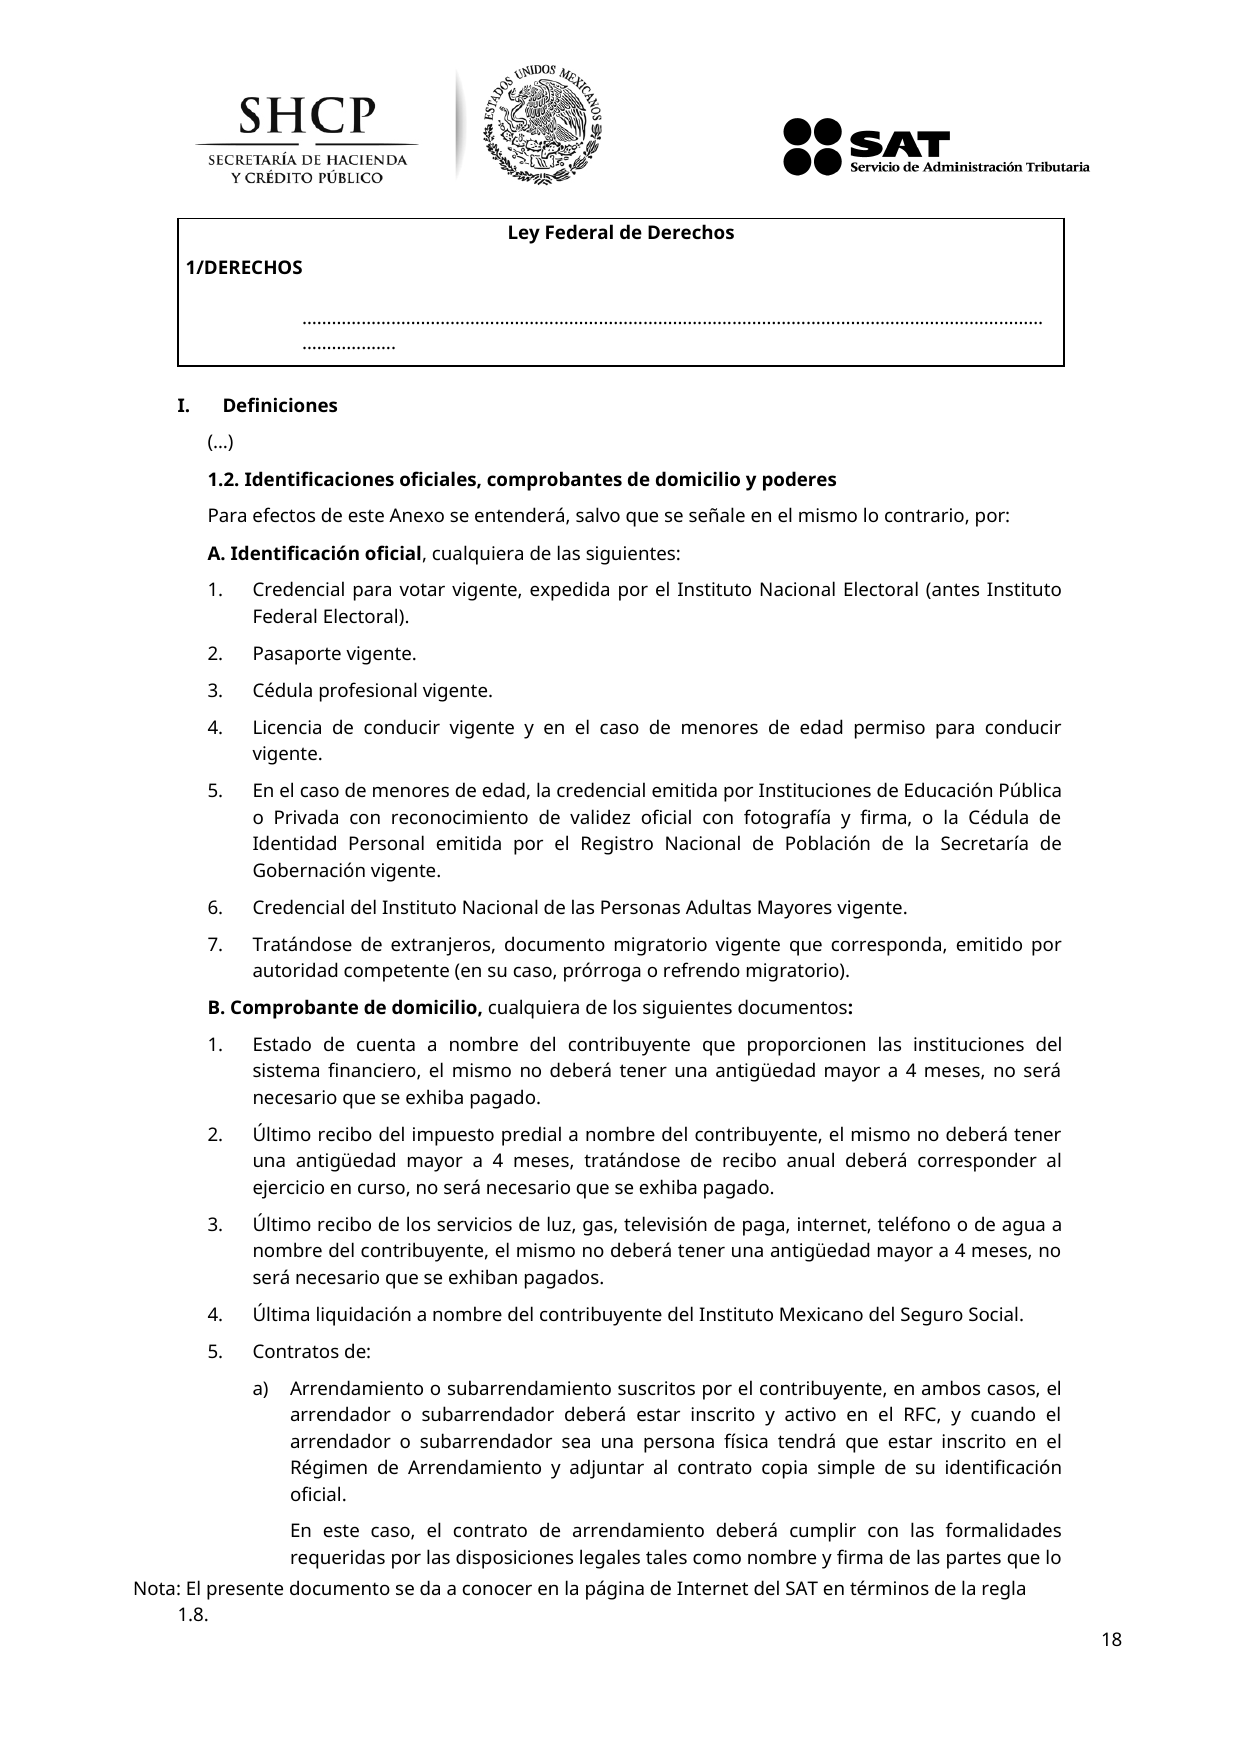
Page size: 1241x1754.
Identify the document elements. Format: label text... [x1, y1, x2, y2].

table_header Ley Federal de Derechos 1/DERECHOS ……………………………………………………………………………………………………………………………………………………. [179, 219, 1063, 365]
text I. Definiciones [177, 392, 1063, 417]
text 1.2. Identificaciones oficiales, comprobantes de domicilio y poderes [177, 465, 1063, 491]
text 5. Contratos de: [207, 1337, 1063, 1363]
text 5. En el caso de menores de edad, la credencial emitida por Instituciones de Educación Pública o Privada con reconocimiento de validez oficial con fotografía y firma, o la Cédula de Identidad Personal emitida por el Registro Nacional de Población de la Secretaría de Gobernación vigente. [207, 777, 1063, 882]
text 7. Tratándose de extranjeros, documento migratorio vigente que corresponda, emitido por autoridad competente (en su caso, prórroga o refrendo migratorio). [207, 930, 1063, 983]
text a) Arrendamiento o subarrendamiento suscritos por el contribuyente, en ambos casos, el arrendador o subarrendador deberá estar inscrito y activo en el RFC, y cuando el arrendador o subarrendador sea una persona física tendrá que estar inscrito en el Régimen de Arrendamiento y adjuntar al contrato copia simple de su identificación oficial. [252, 1374, 1063, 1506]
text 4. Última liquidación a nombre del contribuyente del Instituto Mexicano del Seguro Social. [207, 1300, 1063, 1326]
text A. Identificación oficial, cualquiera de las siguientes: [177, 539, 1063, 565]
text 4. Licencia de conducir vigente y en el caso de menores de edad permiso para conducir vigente. [207, 713, 1063, 766]
text B. Comprobante de domicilio, cualquiera de los siguientes documentos: [177, 993, 1063, 1020]
picture [195, 62, 602, 187]
text 6. Credencial del Instituto Nacional de las Personas Adultas Mayores vigente. [207, 893, 1063, 919]
text 2. Último recibo del impuesto predial a nombre del contribuyente, el mismo no deberá tener una antigüedad mayor a 4 meses, tratándose de recibo anual deberá corresponder al ejercicio en curso, no será necesario que se exhiba pagado. [207, 1120, 1063, 1199]
text 2. Pasaporte vigente. [207, 639, 1063, 666]
text (…) [207, 428, 1063, 454]
text 1. Estado de cuenta a nombre del contribuyente que proporcionen las instituciones del sistema financiero, el mismo no deberá tener una antigüedad mayor a 4 meses, no será necesario que se exhiba pagado. [207, 1030, 1063, 1110]
picture [779, 114, 1092, 177]
text Para efectos de este Anexo se entenderá, salvo que se señale en el mismo lo contrario, por: [177, 502, 1063, 528]
text 3. Último recibo de los servicios de luz, gas, televisión de paga, internet, teléfono o de agua a nombre del contribuyente, el mismo no deberá tener una antigüedad mayor a 4 meses, no será necesario que se exhiban pagados. [207, 1210, 1063, 1289]
text 3. Cédula profesional vigente. [207, 676, 1063, 703]
text 1. Credencial para votar vigente, expedida por el Instituto Nacional Electoral (antes Instituto Federal Electoral). [207, 576, 1063, 629]
